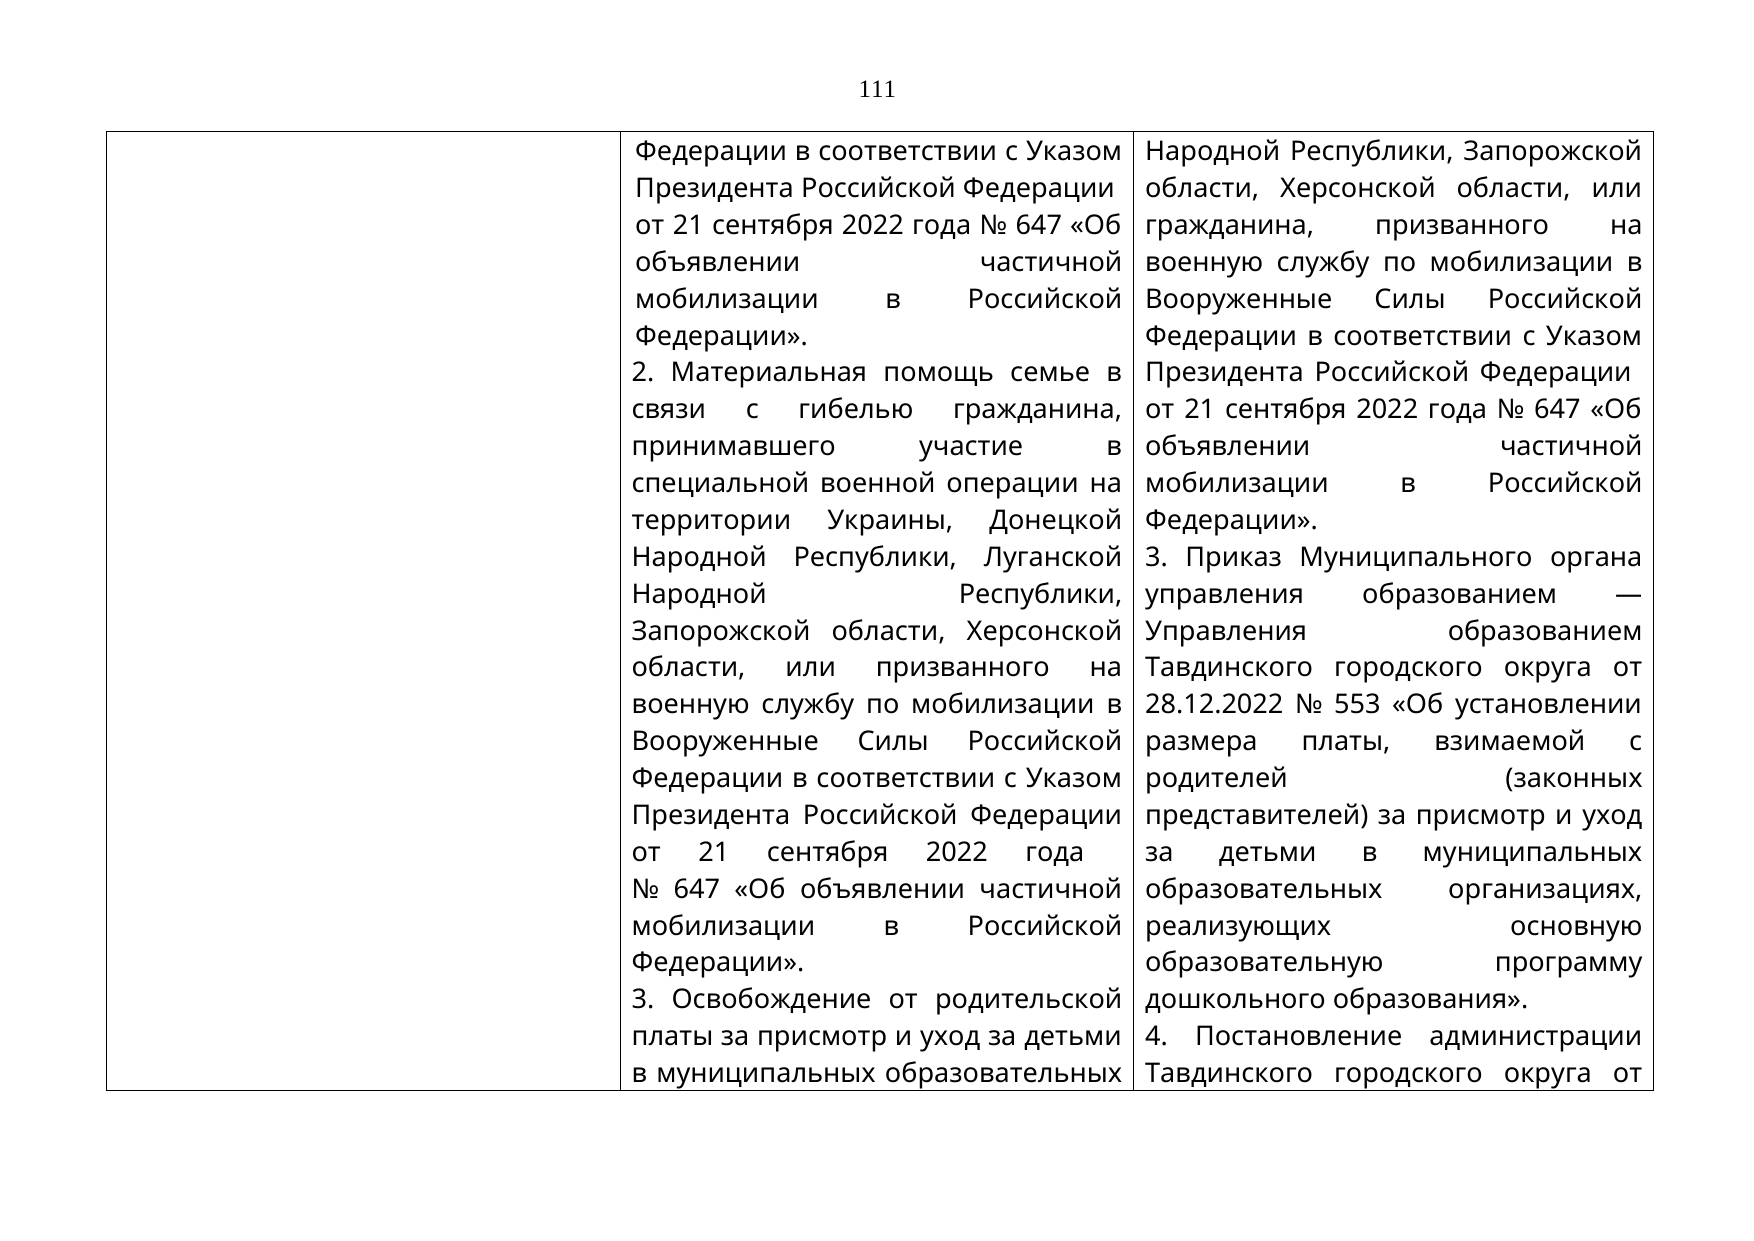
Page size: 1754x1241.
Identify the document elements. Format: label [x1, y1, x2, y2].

table_cell [107, 132, 620, 1090]
table_cell [621, 132, 1133, 1090]
table_cell [1134, 132, 1653, 1090]
